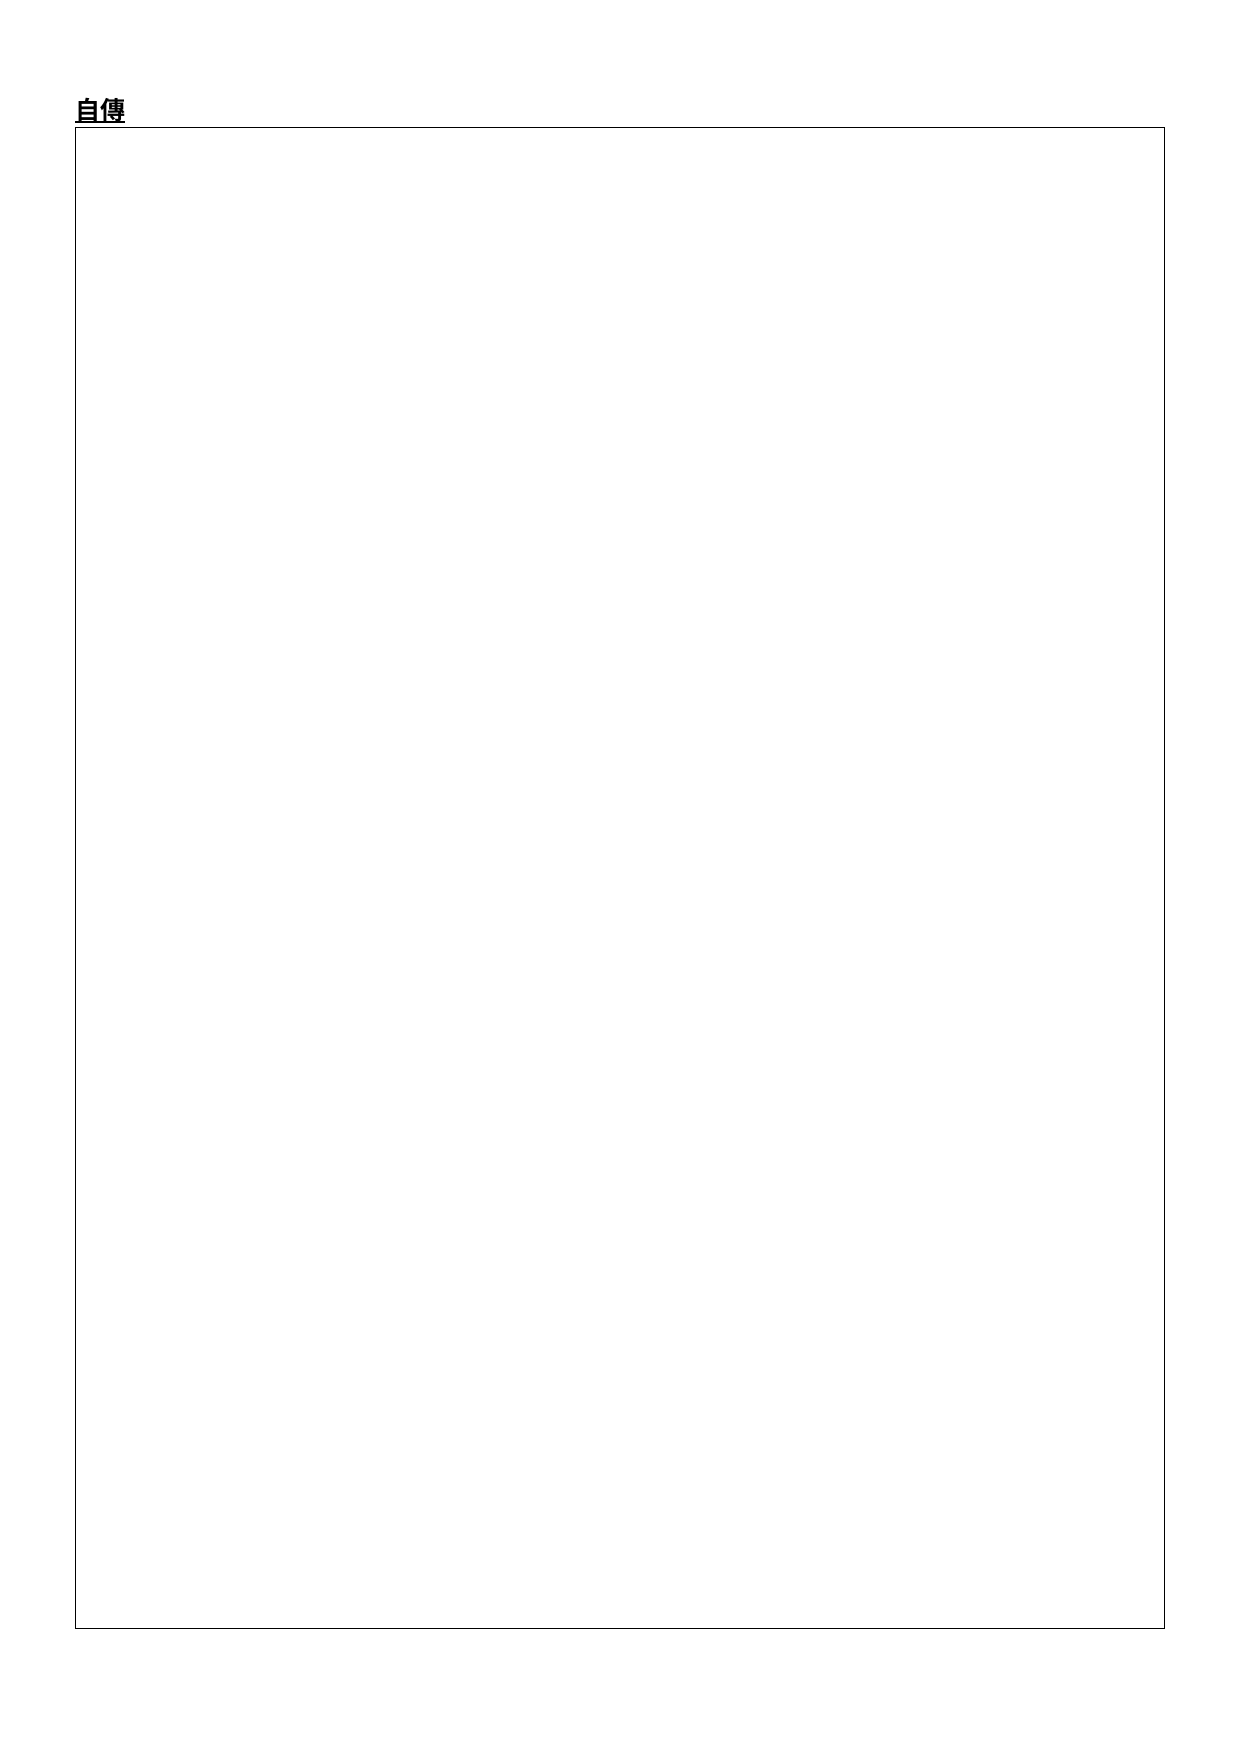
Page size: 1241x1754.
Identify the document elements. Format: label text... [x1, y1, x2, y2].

table_header [76, 128, 1164, 1628]
text 自傳 [75, 89, 1165, 127]
